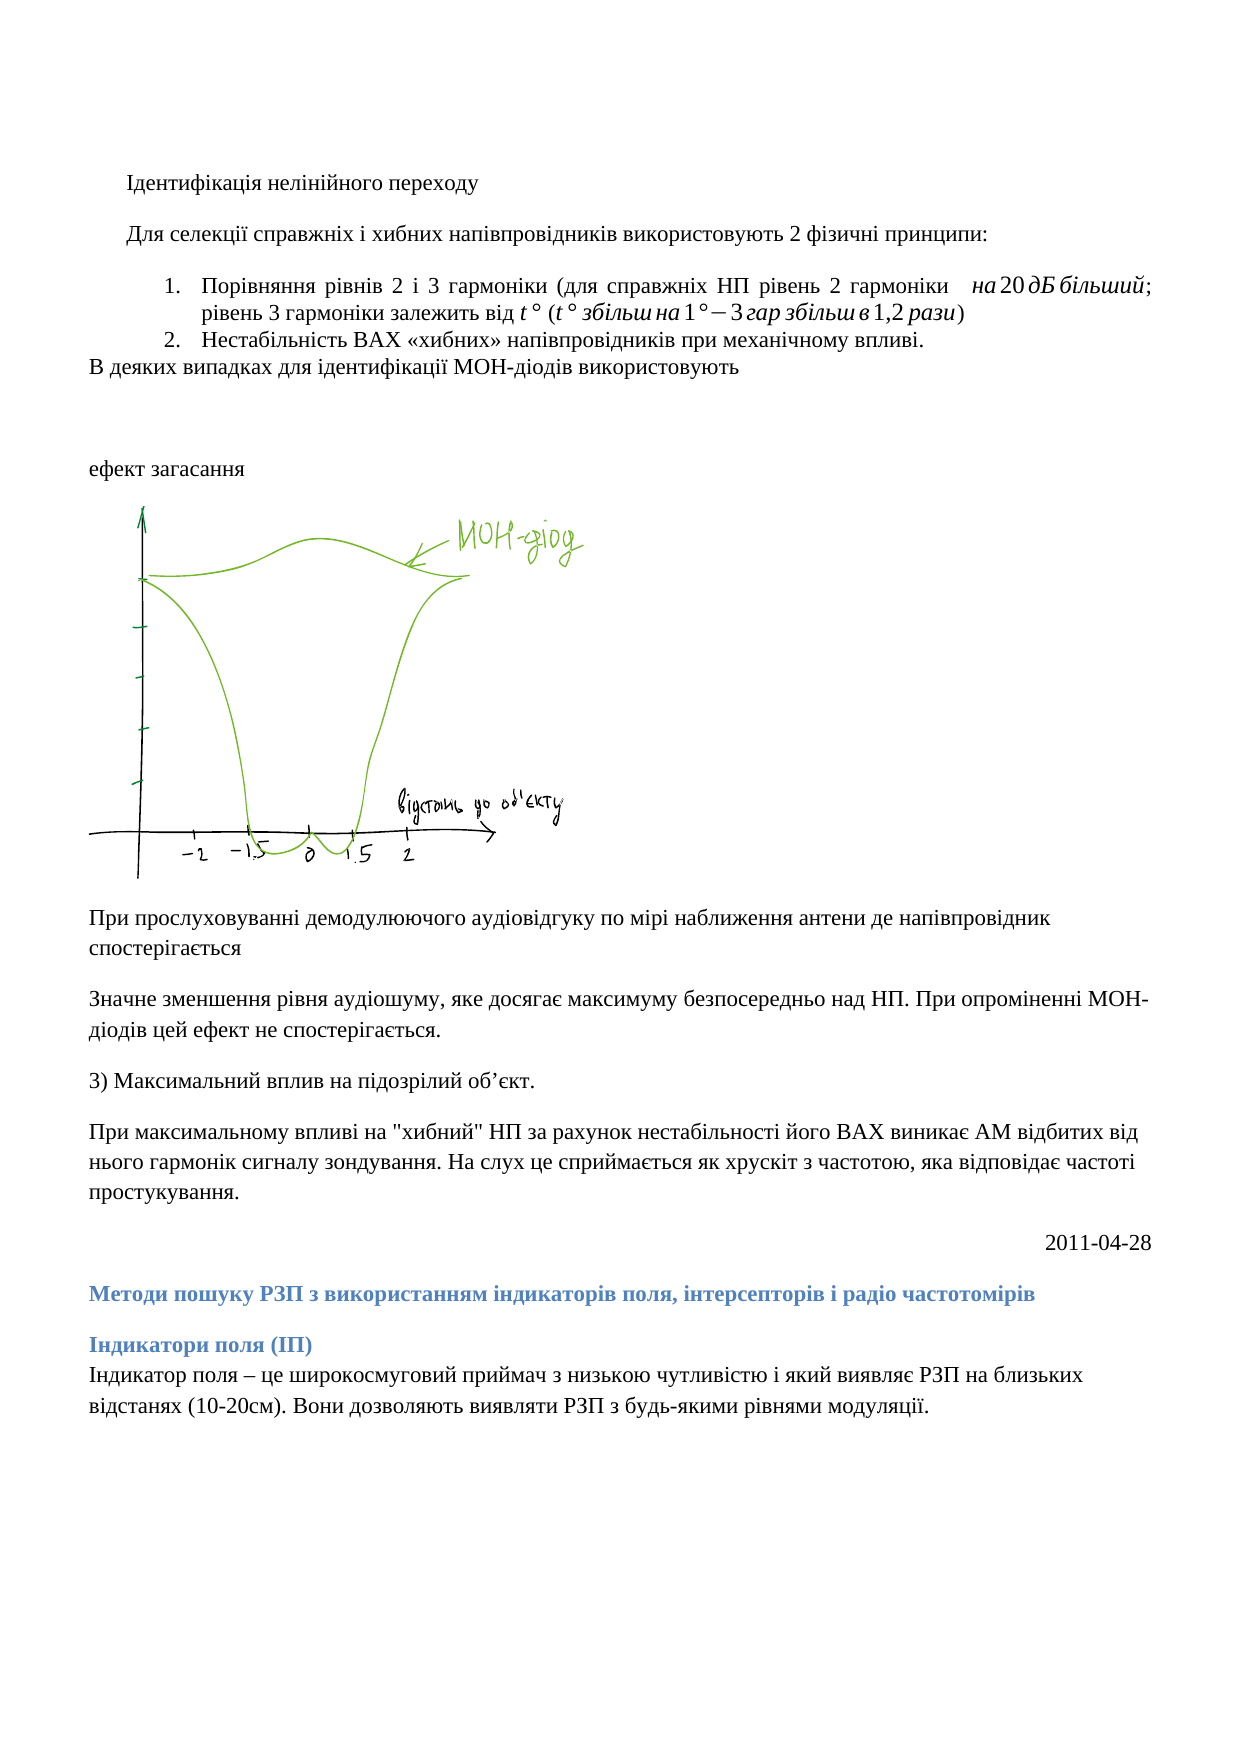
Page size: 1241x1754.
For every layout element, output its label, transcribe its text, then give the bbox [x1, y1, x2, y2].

text При прослуховуванні демодулюючого аудіовідгуку по мірі наближення антени де напівпровідник спостерігається [89, 904, 1152, 961]
subtitle Індикатори поля (ІП) [89, 1331, 1152, 1358]
list Нестабільність ВАХ «хибних» напівпровідників при механічному впливі. [164, 326, 1152, 353]
subtitle Методи пошуку РЗП з використанням індикаторів поля, інтерсепторів і радіо частотомірів [89, 1280, 1152, 1307]
text Значне зменшення рівня аудіошуму, яке досягає максимуму безпосередньо над НП. При опроміненні МОН-діодів цей ефект не спостерігається. [89, 985, 1152, 1042]
text При максимальному впливі на "хибний" НП за рахунок нестабільності його ВАХ виникає АМ відбитих від нього гармонік сигналу зондування. На слух це сприймається як хрускіт з частотою, яка відповідає частоті простукування. [89, 1118, 1152, 1204]
text Ідентифікація нелінійного переходу [126, 169, 1152, 196]
text Індикатор поля – це широкосмуговий приймач з низькою чутливістю і який виявляє РЗП на близьких відстанях (10-20см). Вони дозволяють виявляти РЗП з будь-якими рівнями модуляції. [89, 1361, 1152, 1418]
text В деяких випадках для ідентифікації МОН-діодів використовують [89, 353, 1152, 379]
text ефект загасання [89, 455, 1152, 481]
text 2011-04-28 [89, 1229, 1152, 1256]
text 3) Максимальний вплив на підозрілий об’єкт. [89, 1067, 1152, 1093]
list Порівняння рівнів 2 і 3 гармоніки (для справжніх НП рівень 2 гармоніки ; рівень 3 гармоніки залежить від () [164, 271, 1152, 326]
text Для селекції справжніх і хибних напівпровідників використовують 2 фізичні принципи: [126, 220, 1152, 247]
